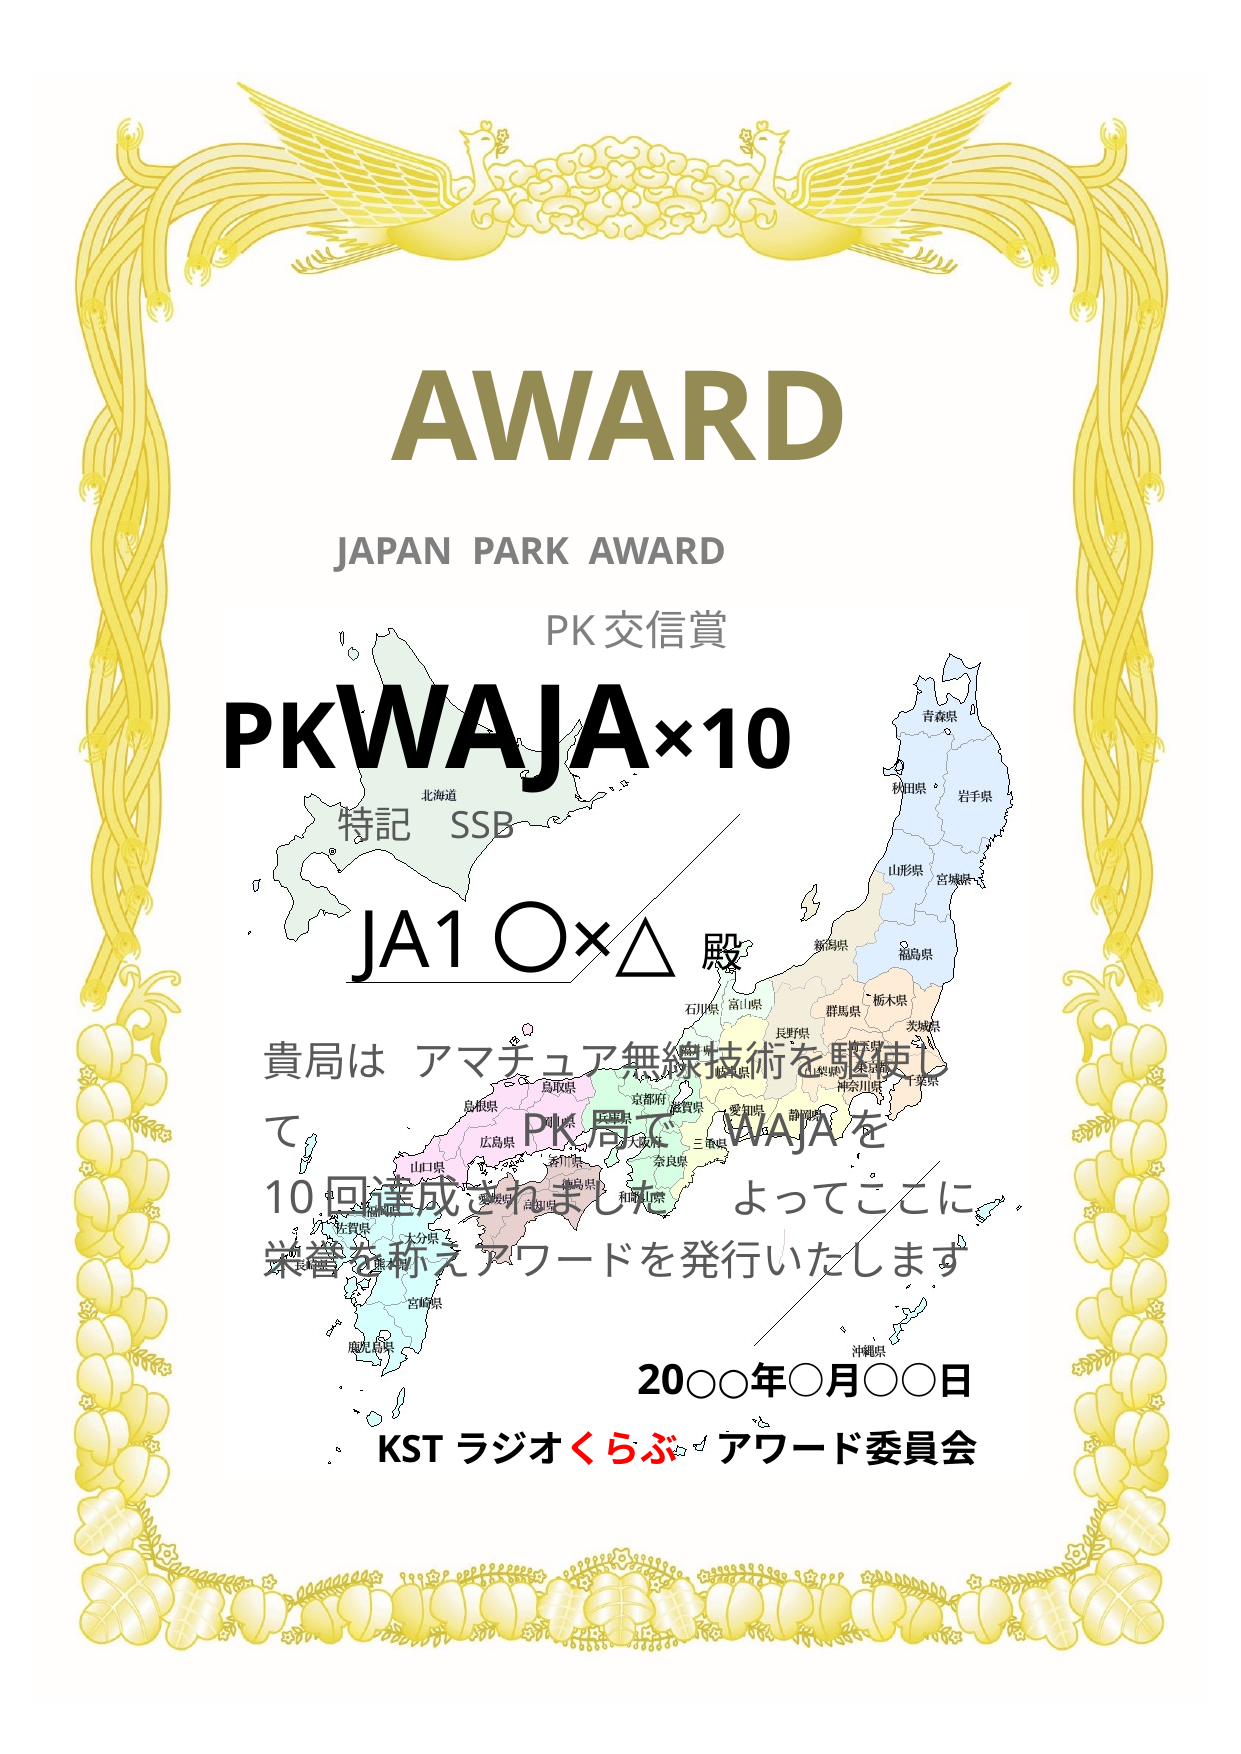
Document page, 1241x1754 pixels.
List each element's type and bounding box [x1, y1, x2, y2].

picture [29, 72, 1208, 1700]
